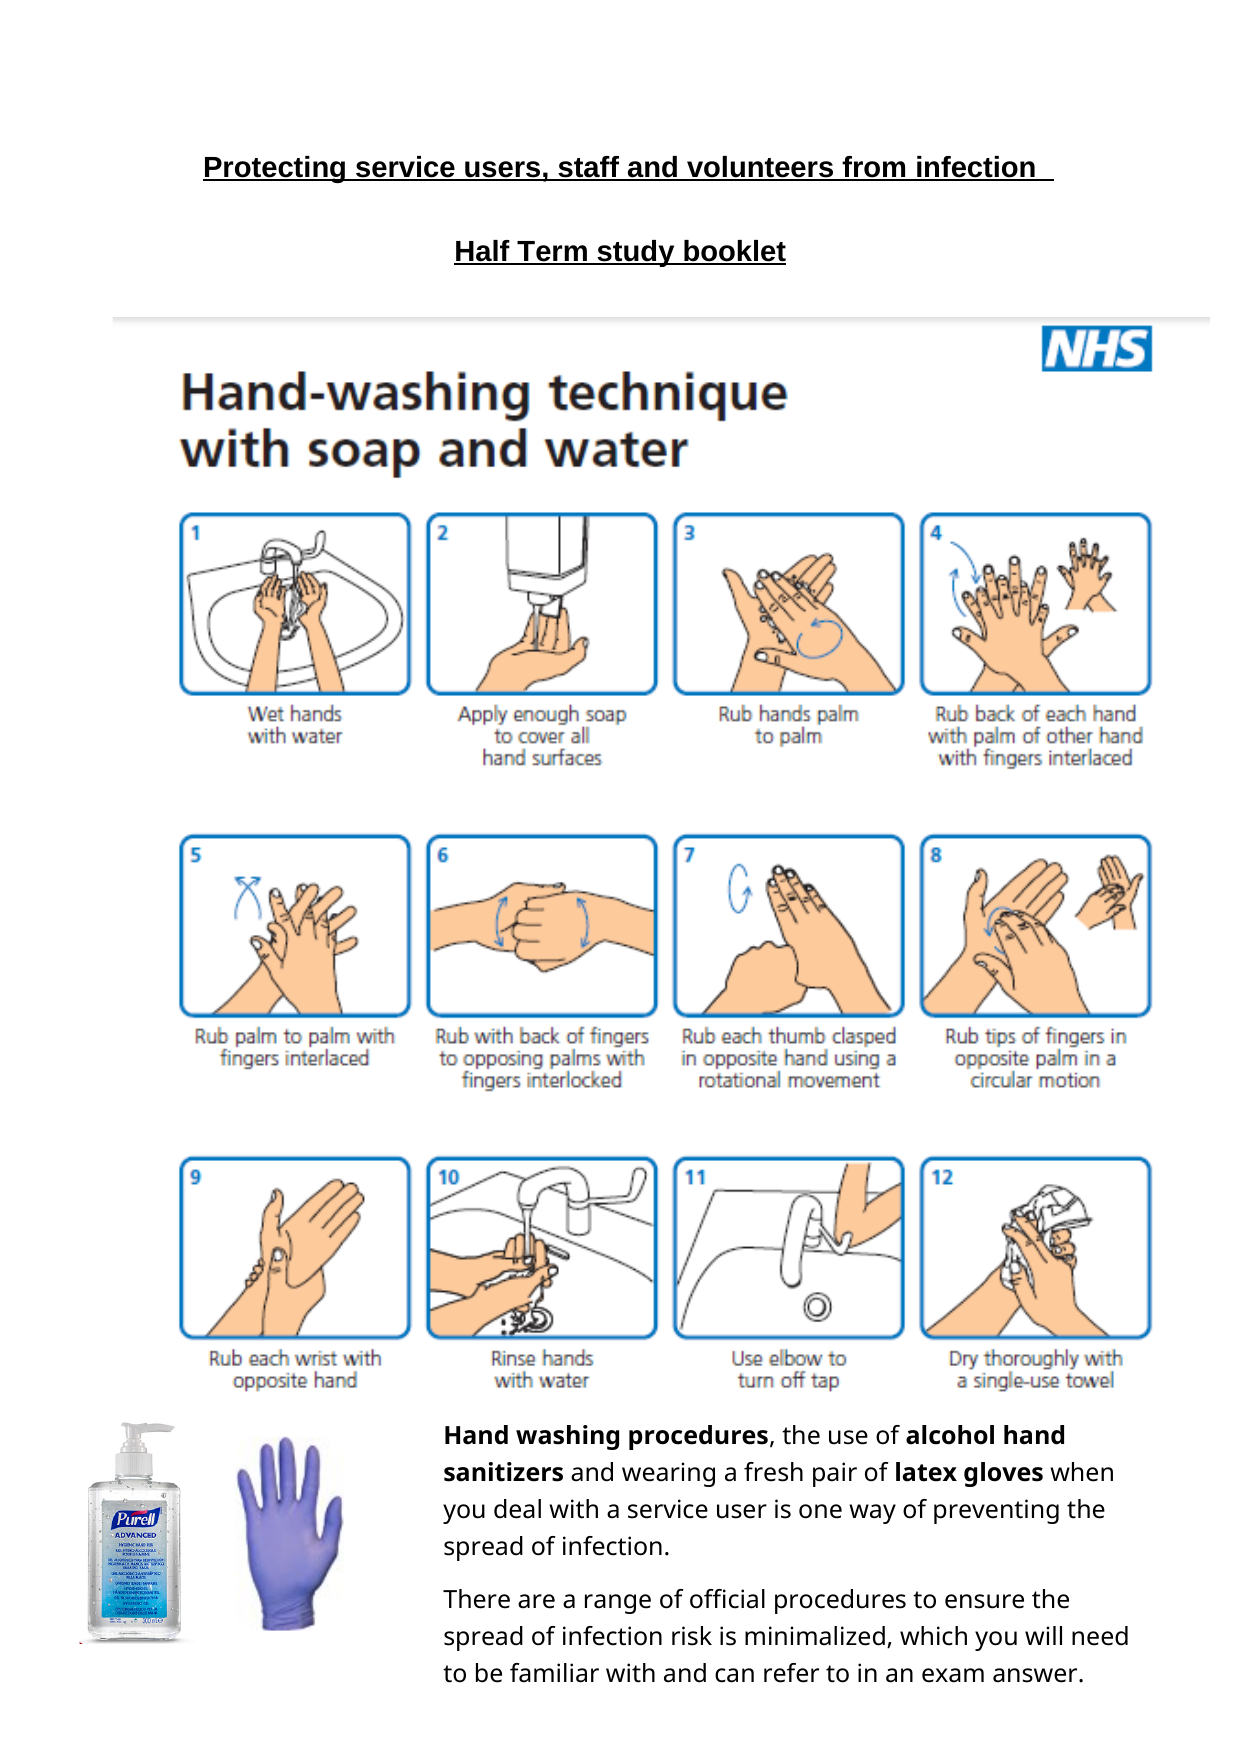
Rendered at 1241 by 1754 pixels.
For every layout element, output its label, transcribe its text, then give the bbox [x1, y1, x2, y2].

picture [112, 317, 1211, 1399]
picture [79, 1419, 197, 1644]
picture [223, 1420, 357, 1641]
text Protecting service users, staff and volunteers from infection [112, 150, 1128, 183]
text Half Term study booklet [112, 234, 1128, 267]
